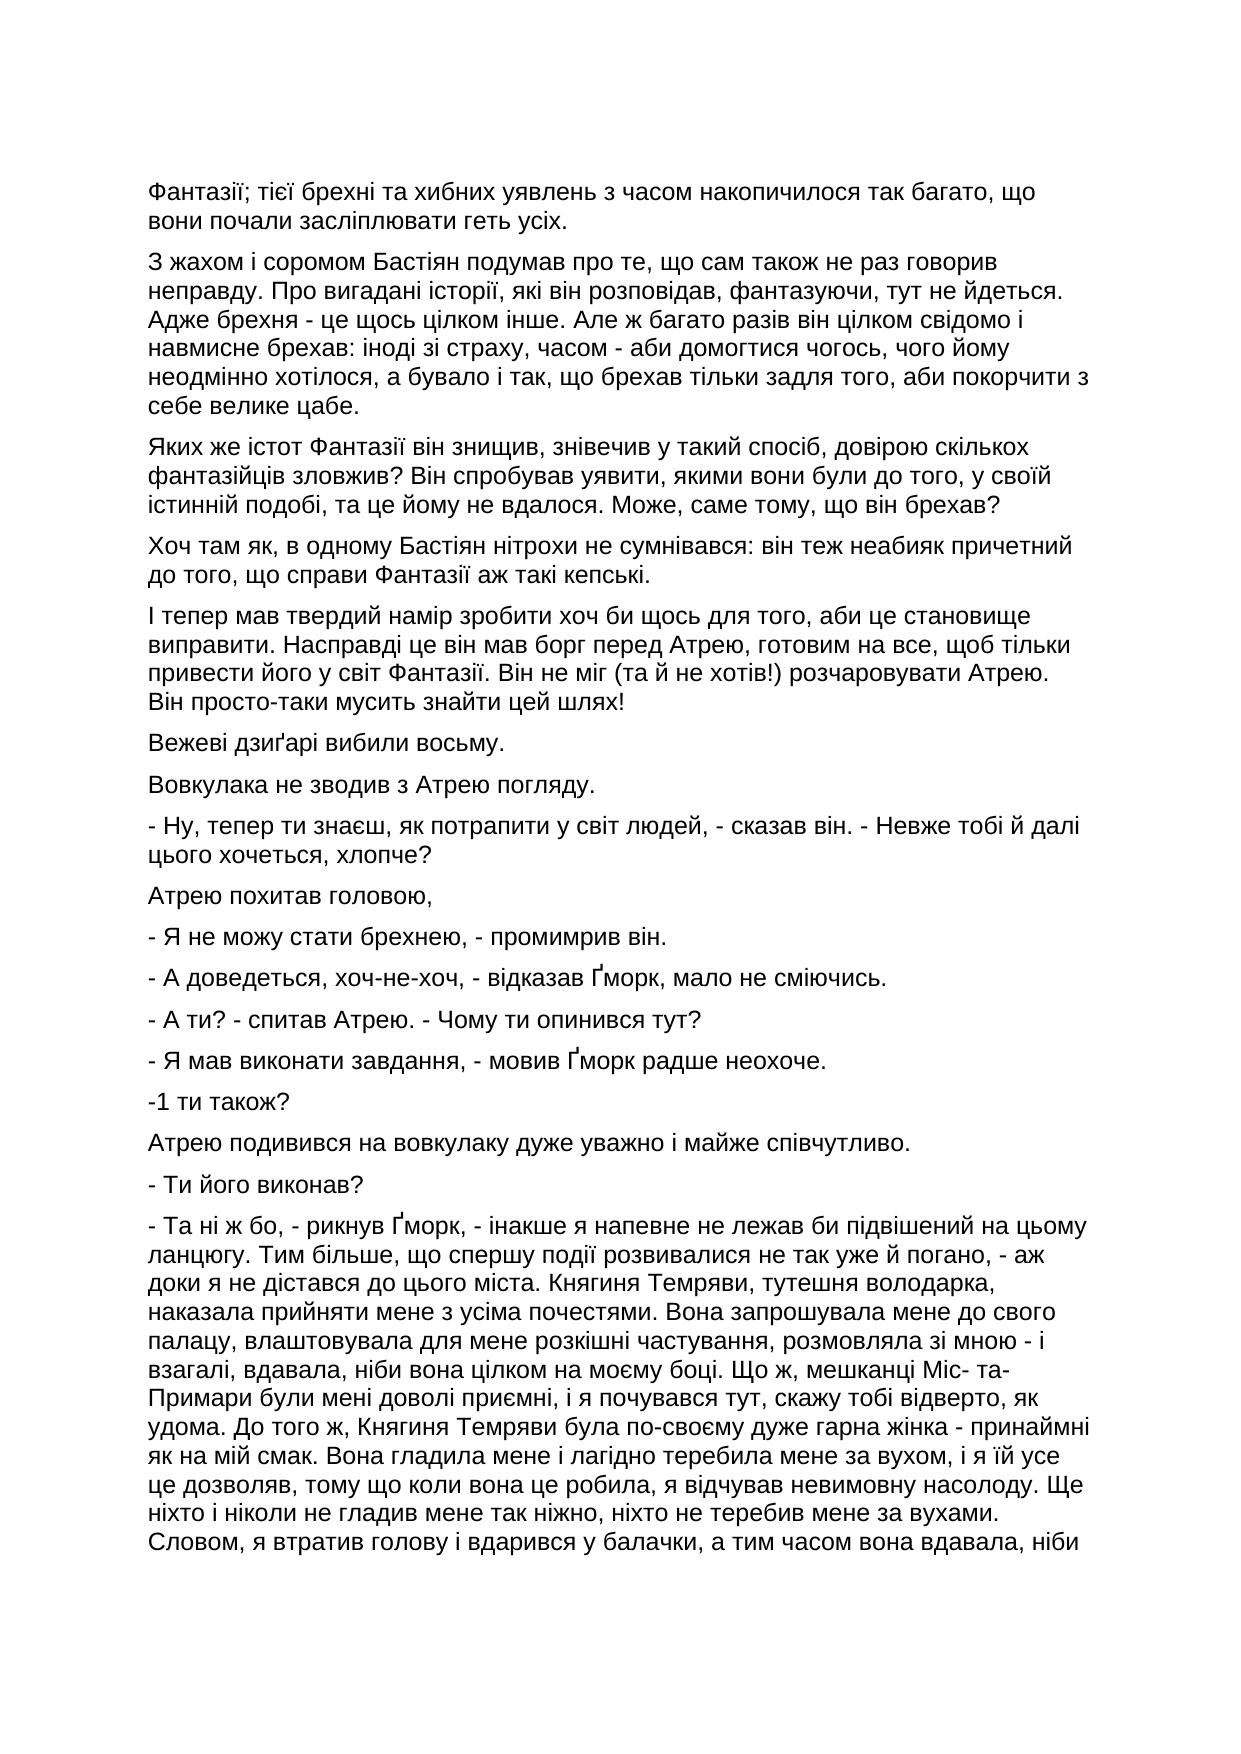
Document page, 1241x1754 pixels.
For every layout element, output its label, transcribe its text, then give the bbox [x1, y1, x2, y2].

text І тепер мав твердий намір зробити хоч би щось для того, аби це становище виправити. Насправді це він мав борг перед Атрею, готовим на все, щоб тільки привести його у світ Фантазії. Він не міг (та й не хотів!) розчаровувати Атрею. Він просто-таки мусить знайти цей шлях! [148, 601, 1092, 716]
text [148, 177, 1092, 235]
text - Я не можу стати брехнею, - промимрив він. [148, 922, 1092, 951]
text -1 ти також? [148, 1087, 1092, 1116]
text - Я мав виконати завдання, - мовив Ґморк радше неохоче. [148, 1046, 1092, 1075]
text Вежеві дзиґарі вибили восьму. [148, 728, 1092, 757]
text - А ти? - спитав Атрею. - Чому ти опинився тут? [148, 1005, 1092, 1033]
text - Ну, тепер ти знаєш, як потрапити у світ людей, - сказав він. - Невже тобі й далі цього хочеться, хлопче? [148, 811, 1092, 868]
text Атрею подивився на вовкулаку дуже уважно і майже співчутливо. [148, 1128, 1092, 1157]
text - Ти його виконав? [148, 1170, 1092, 1198]
text Вовкулака не зводив з Атрею погляду. [148, 770, 1092, 798]
text З жахом і соромом Бастіян подумав про те, що сам також не раз говорив неправду. Про вигадані історії, які він розповідав, фантазуючи, тут не йдеться. Адже брехня - це щось цілком інше. Але ж багато разів він цілком свідомо і навмисне брехав: іноді зі страху, часом - аби домогтися чогось, чого йому неодмінно хотілося, а бувало і так, що брехав тільки задля того, аби покорчити з себе велике цабе. [148, 247, 1092, 420]
text Яких же істот Фантазії він знищив, знівечив у такий спосіб, довірою скількох фантазійців зловжив? Він спробував уявити, якими вони були до того, у своїй істинній подобі, та це йому не вдалося. Може, саме тому, що він брехав? [148, 432, 1092, 518]
text Хоч там як, в одному Бастіян нітрохи не сумнівався: він теж неабияк причетний до того, що справи Фантазії аж такі кепські. [148, 531, 1092, 588]
text - А доведеться, хоч-не-хоч, - відказав Ґморк, мало не сміючись. [148, 963, 1092, 992]
text Атрею похитав головою, [148, 881, 1092, 910]
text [148, 1211, 1092, 1556]
